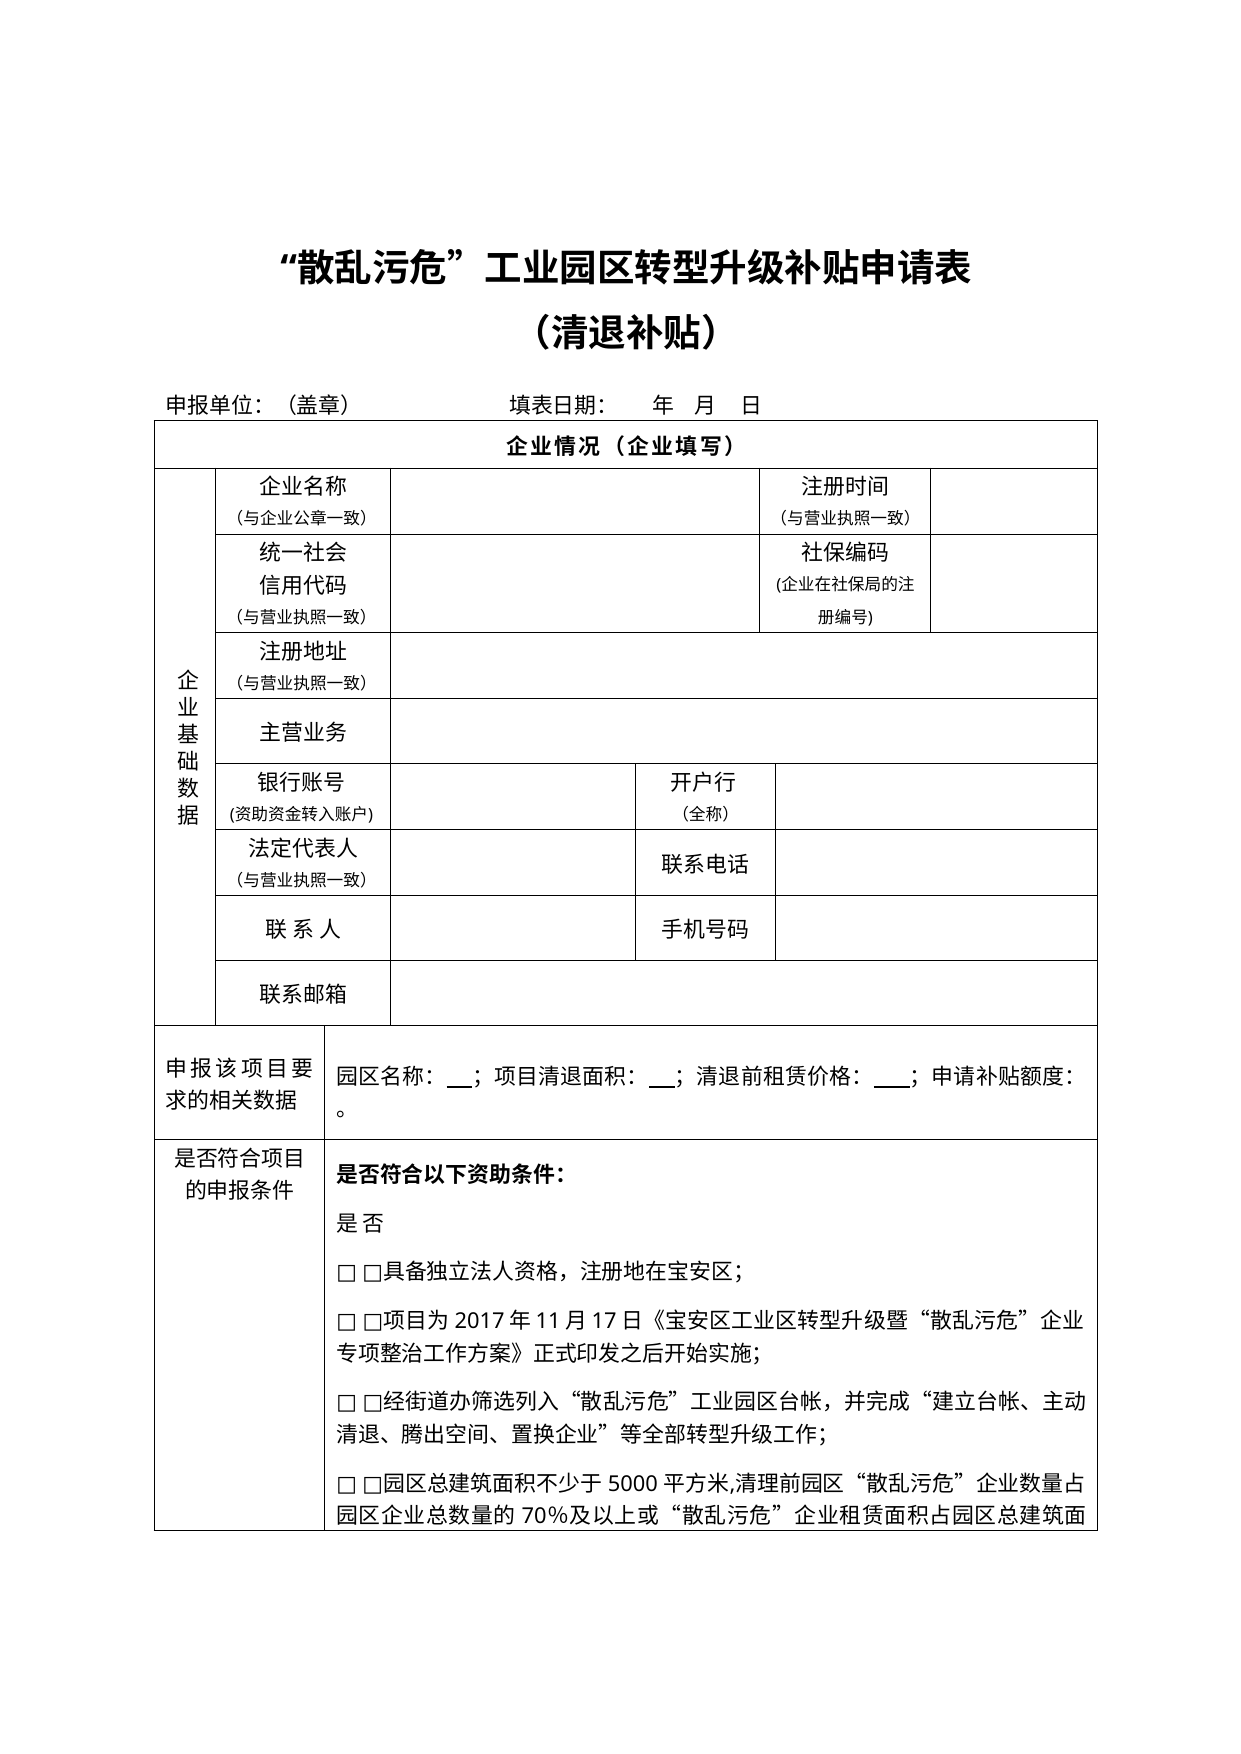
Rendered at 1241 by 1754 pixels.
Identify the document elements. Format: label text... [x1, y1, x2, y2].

table_cell 手机号码 [636, 896, 775, 960]
table_cell 园区名称： ；项目清退面积： ；清退前租赁价格： ；申请补贴额度： 。 [325, 1026, 1097, 1139]
table_cell [391, 469, 759, 534]
table_cell 企业名称 （与企业公章一致） [216, 469, 390, 534]
table_cell [391, 535, 759, 632]
table_cell [391, 896, 635, 960]
table_cell [931, 469, 1097, 534]
table_cell 企 业 基 础 数 据 [155, 469, 215, 1025]
table_cell 法定代表人 （与营业执照一致） [216, 830, 390, 895]
table_cell [776, 830, 1097, 895]
table_cell [776, 896, 1097, 960]
table_cell 社保编码 (企业在社保局的注册编号) [760, 535, 930, 632]
text “散乱污危”工业园区转型升级补贴申请表 [165, 233, 1087, 298]
table_cell [776, 764, 1097, 829]
table_cell [391, 961, 1097, 1025]
table_cell 联 系 人 [216, 896, 390, 960]
text （清退补贴） [165, 298, 1087, 363]
table_cell [391, 764, 635, 829]
table_cell 联系邮箱 [216, 961, 390, 1025]
table_cell 主营业务 [216, 699, 390, 763]
table_cell 申报该项目要求的相关数据 [155, 1026, 324, 1139]
table_cell 统一社会 信用代码 （与营业执照一致） [216, 535, 390, 632]
table_cell 开户行 （全称） [636, 764, 775, 829]
table_cell [391, 830, 635, 895]
table_cell 银行账号 (资助资金转入账户) [216, 764, 390, 829]
table_header 企业情况（企业填写） [155, 421, 1097, 468]
text 申报单位：（盖章） 填表日期： 年 月 日 [165, 388, 1087, 420]
table_cell 注册地址 （与营业执照一致） [216, 633, 390, 698]
table_cell 联系电话 [636, 830, 775, 895]
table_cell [325, 1140, 1097, 1530]
table_cell 是否符合项目的申报条件 [155, 1140, 324, 1530]
table_cell [931, 535, 1097, 632]
table_cell [391, 699, 1097, 763]
table_cell 注册时间 （与营业执照一致） [760, 469, 930, 534]
table_cell [391, 633, 1097, 698]
